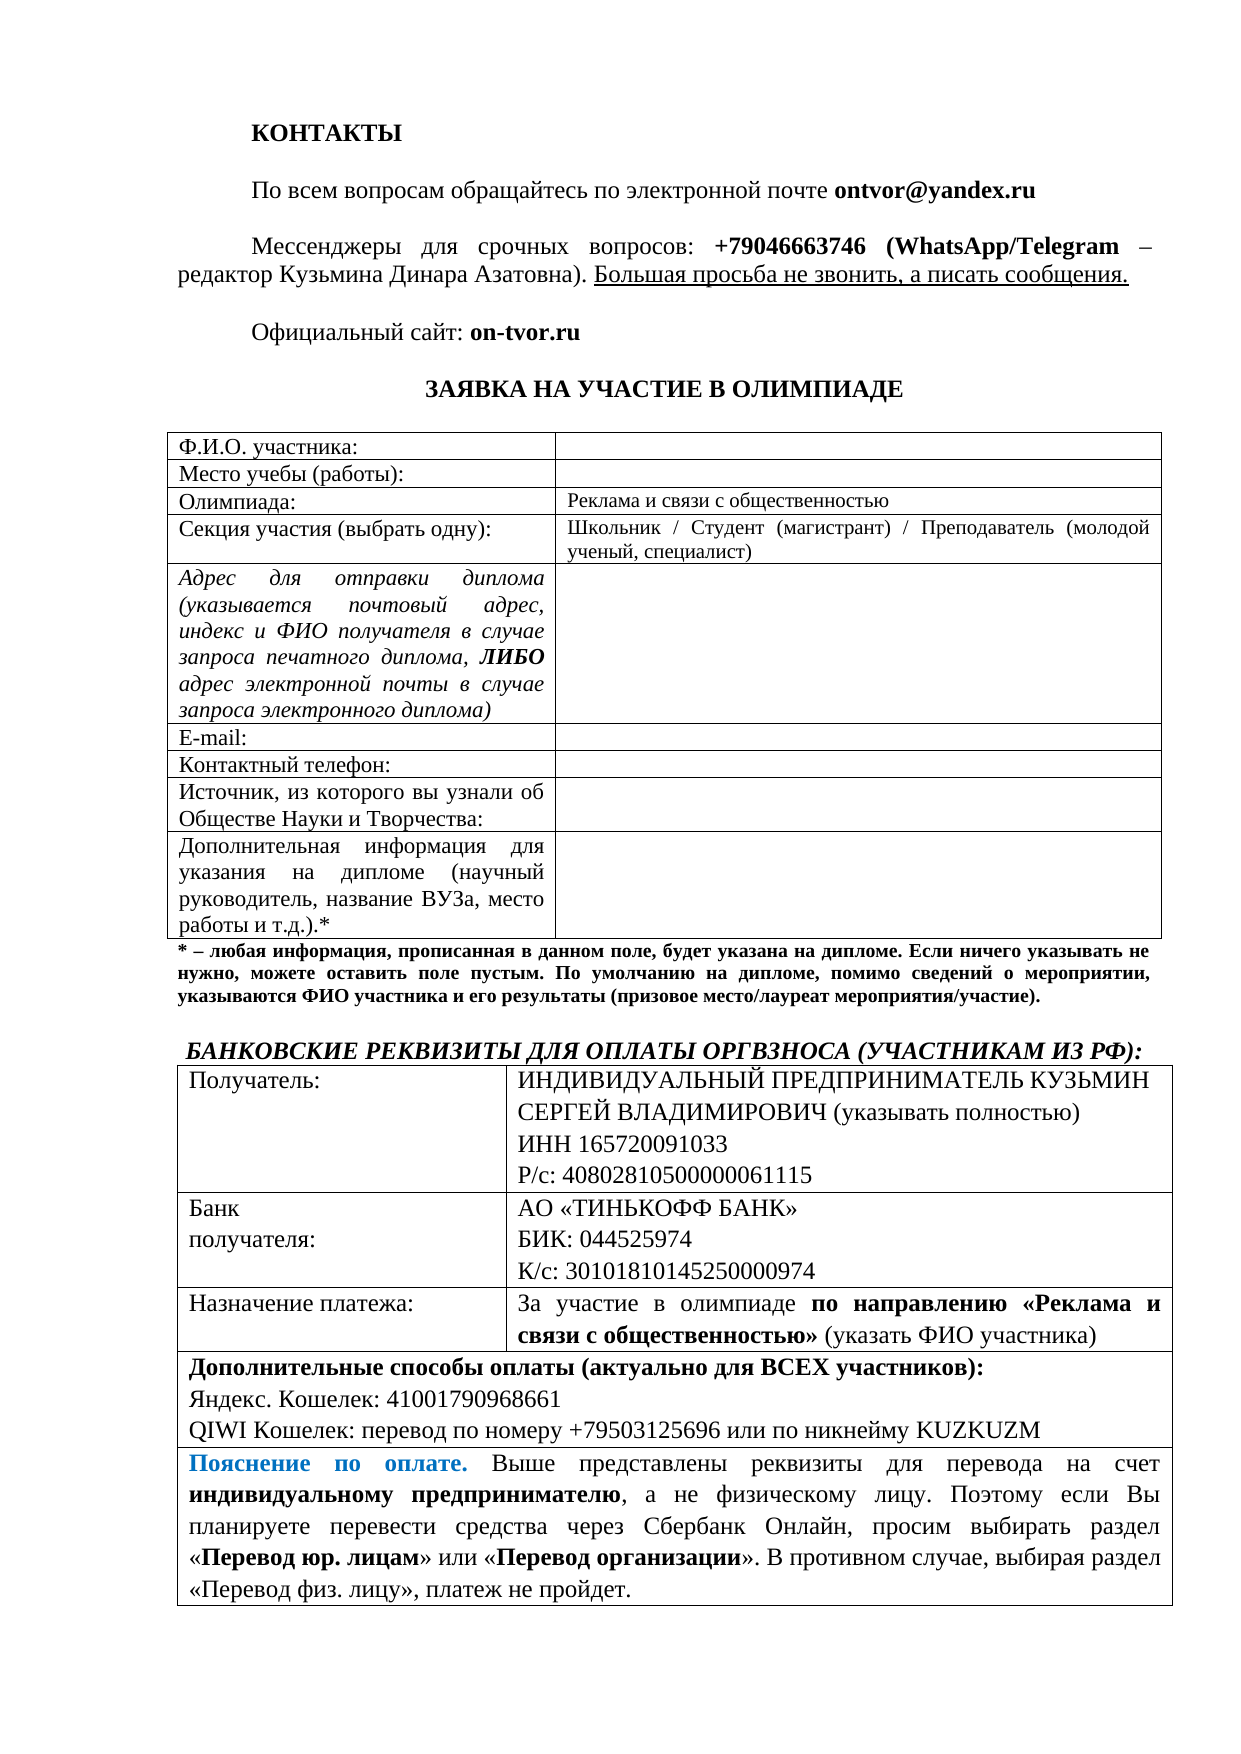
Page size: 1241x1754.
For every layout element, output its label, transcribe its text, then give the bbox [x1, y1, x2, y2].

table_cell [556, 778, 1161, 831]
table_cell Место учебы (работы): [168, 460, 555, 487]
table_cell АО «ТИНЬКОФФ БАНК» БИК: 044525974 К/с: 30101810145250000974 [507, 1193, 1172, 1287]
table_cell [556, 751, 1161, 777]
table_header ИНДИВИДУАЛЬНЫЙ ПРЕДПРИНИМАТЕЛЬ КУЗЬМИН СЕРГЕЙ ВЛАДИМИРОВИЧ (указывать полностью) ИНН 165720091033 Р/с: 40802810500000061115 [507, 1066, 1172, 1192]
table_cell Пояснение по оплате. Выше представлены реквизиты для перевода на счет индивидуальному предпринимателю, а не физическому лицу. Поэтому если Вы планируете перевести средства через Сбербанк Онлайн, просим выбирать раздел «Перевод юр. лицам» или «Перевод организации». В противном случае, выбирая раздел «Перевод физ. лицу», платеж не пройдет. [178, 1448, 1172, 1605]
text Официальный сайт: on-tvor.ru [177, 317, 1152, 346]
table_header Ф.И.О. участника: [168, 433, 555, 459]
text ЗАЯВКА НА УЧАСТИЕ В ОЛИМПИАДЕ [177, 374, 1152, 403]
table_cell [556, 564, 1161, 722]
table_cell [556, 460, 1161, 487]
table_cell Источник, из которого вы узнали об Обществе Науки и Творчества: [168, 778, 555, 831]
text БАНКОВСКИЕ РЕКВИЗИТЫ ДЛЯ ОПЛАТЫ ОРГВЗНОСА (УЧАСТНИКАМ ИЗ РФ): [177, 1036, 1152, 1064]
table_cell Олимпиада: [168, 488, 555, 514]
text КОНТАКТЫ [177, 118, 1152, 147]
table_cell Назначение платежа: [178, 1288, 506, 1351]
table_cell Дополнительные способы оплаты (актуально для ВСЕХ участников): Яндекс. Кошелек: 41001790968661 QIWI Кошелек: перевод по номеру +79503125696 или по никнейму KUZKUZM [178, 1352, 1172, 1447]
text * – любая информация, прописанная в данном поле, будет указана на дипломе. Если ничего указывать не нужно, можете оставить поле пустым. По умолчанию на дипломе, помимо сведений о мероприятии, указываются ФИО участника и его результаты (призовое место/лауреат мероприятия/участие). [177, 939, 1152, 1007]
table_cell [556, 832, 1161, 937]
table_header Получатель: [178, 1066, 506, 1192]
table_cell За участие в олимпиаде по направлению «Реклама и связи с общественностью» (указать ФИО участника) [507, 1288, 1172, 1351]
table_cell [556, 724, 1161, 750]
table_cell Контактный телефон: [168, 751, 555, 777]
table_cell Банк получателя: [178, 1193, 506, 1287]
table_cell Дополнительная информация для указания на дипломе (научный руководитель, название ВУЗа, место работы и т.д.).* [168, 832, 555, 937]
text Мессенджеры для срочных вопросов: +79046663746 (WhatsApp/Telegram – редактор Кузьмина Динара Азатовна). Большая просьба не звонить, а писать сообщения. [177, 231, 1152, 288]
table_header [556, 433, 1161, 459]
table_cell Адрес для отправки диплома (указывается почтовый адрес, индекс и ФИО получателя в случае запроса печатного диплома, ЛИБО адрес электронной почты в случае запроса электронного диплома) [168, 564, 555, 722]
table_cell E-mail: [168, 724, 555, 750]
table_cell Секция участия (выбрать одну): [168, 515, 555, 563]
text По всем вопросам обращайтесь по электронной почте ontvor@yandex.ru [177, 176, 1152, 204]
table_cell Школьник / Студент (магистрант) / Преподаватель (молодой ученый, специалист) [556, 515, 1161, 563]
table_cell Реклама и связи с общественностью [556, 488, 1161, 514]
